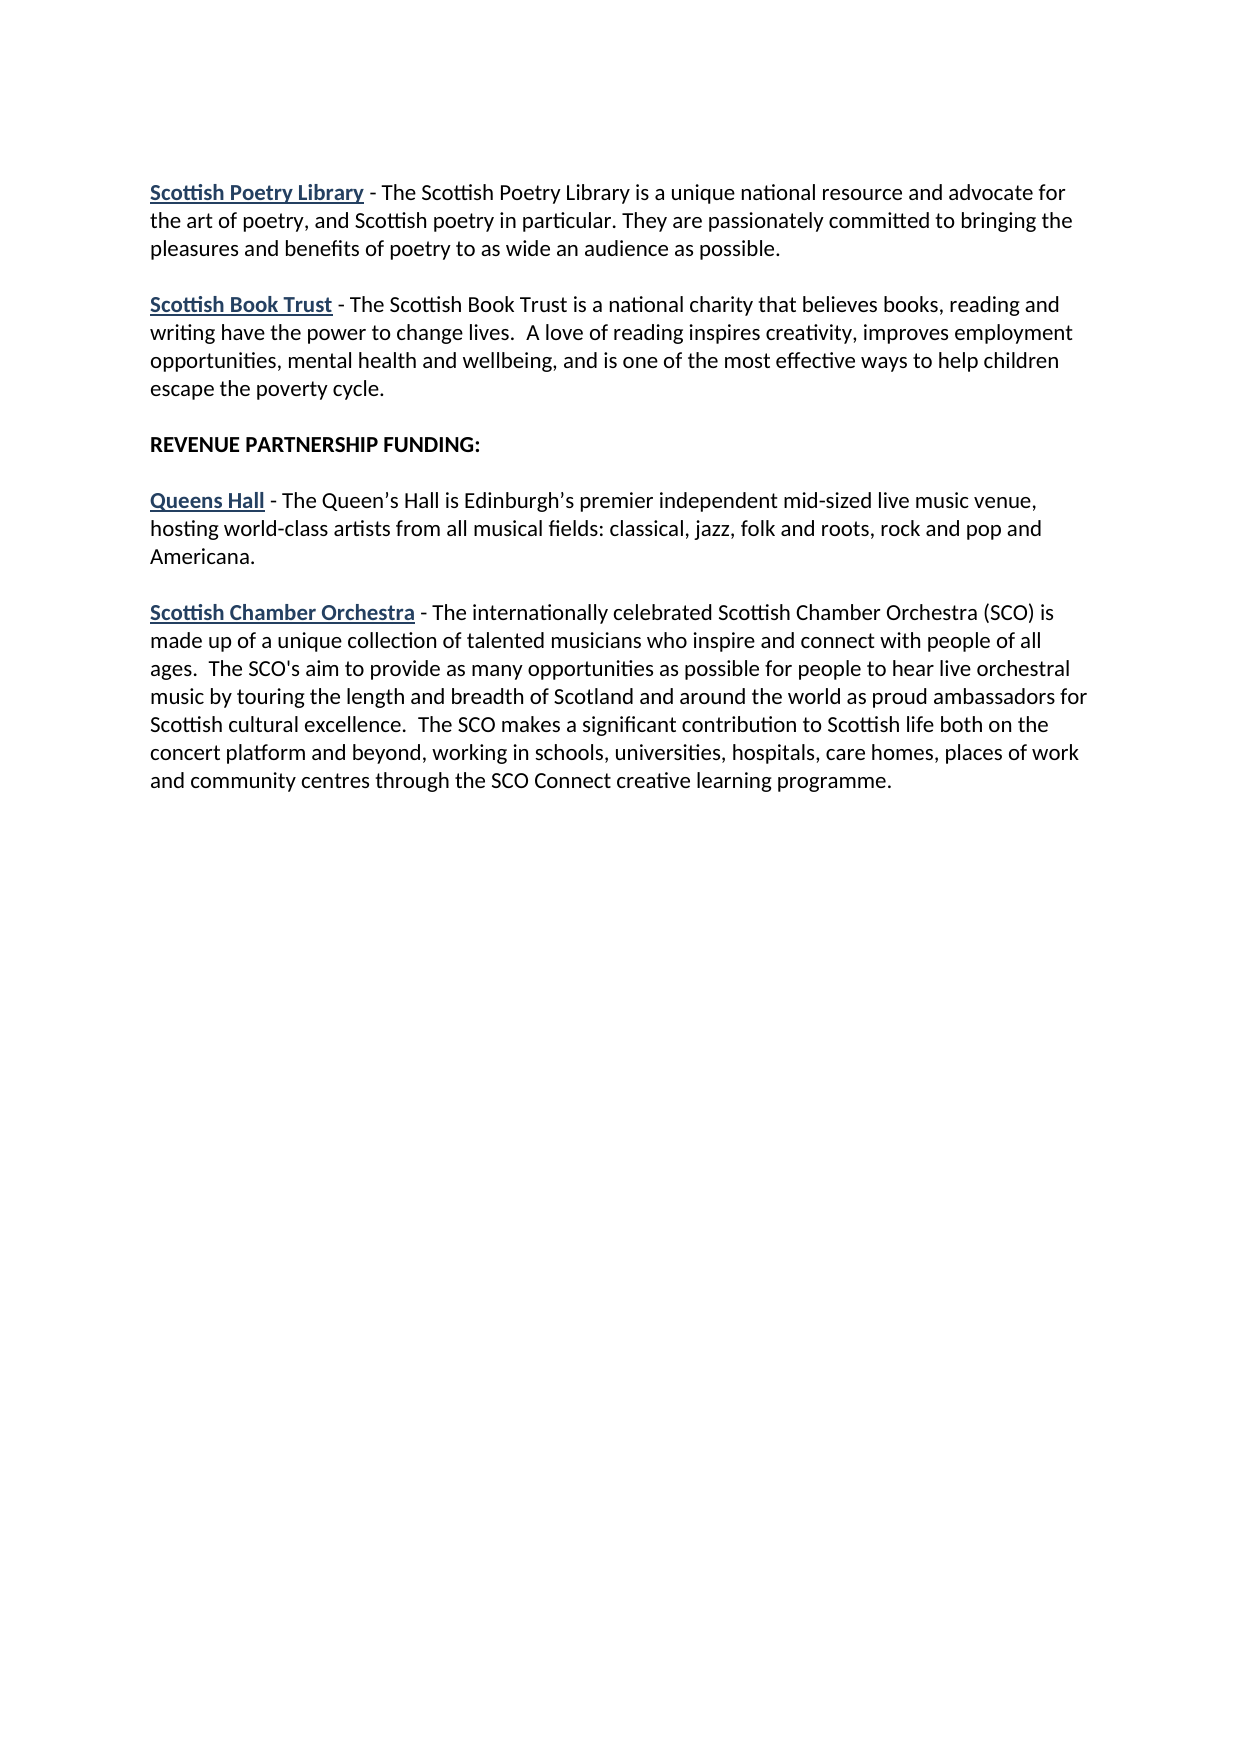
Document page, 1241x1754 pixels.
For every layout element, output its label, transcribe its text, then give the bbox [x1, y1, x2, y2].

text Scottish Chamber Orchestra - The internationally celebrated Scottish Chamber Orchestra (SCO) is made up of a unique collection of talented musicians who inspire and connect with people of all ages. The SCO's aim to provide as many opportunities as possible for people to hear live orchestral music by touring the length and breadth of Scotland and around the world as proud ambassadors for Scottish cultural excellence. The SCO makes a significant contribution to Scottish life both on the concert platform and beyond, working in schools, universities, hospitals, care homes, places of work and community centres through the SCO Connect creative learning programme. [150, 598, 1090, 794]
text Queens Hall - The Queen’s Hall is Edinburgh’s premier independent mid-sized live music venue, hosting world-class artists from all musical fields: classical, jazz, folk and roots, rock and pop and Americana. [150, 486, 1090, 570]
text REVENUE PARTNERSHIP FUNDING: [150, 430, 1090, 458]
text Scottish Book Trust - The Scottish Book Trust is a national charity that believes books, reading and writing have the power to change lives. A love of reading inspires creativity, improves employment opportunities, mental health and wellbeing, and is one of the most effective ways to help children escape the poverty cycle. [150, 290, 1090, 402]
text Scottish Poetry Library - The Scottish Poetry Library is a unique national resource and advocate for the art of poetry, and Scottish poetry in particular. They are passionately committed to bringing the pleasures and benefits of poetry to as wide an audience as possible. [150, 178, 1090, 262]
